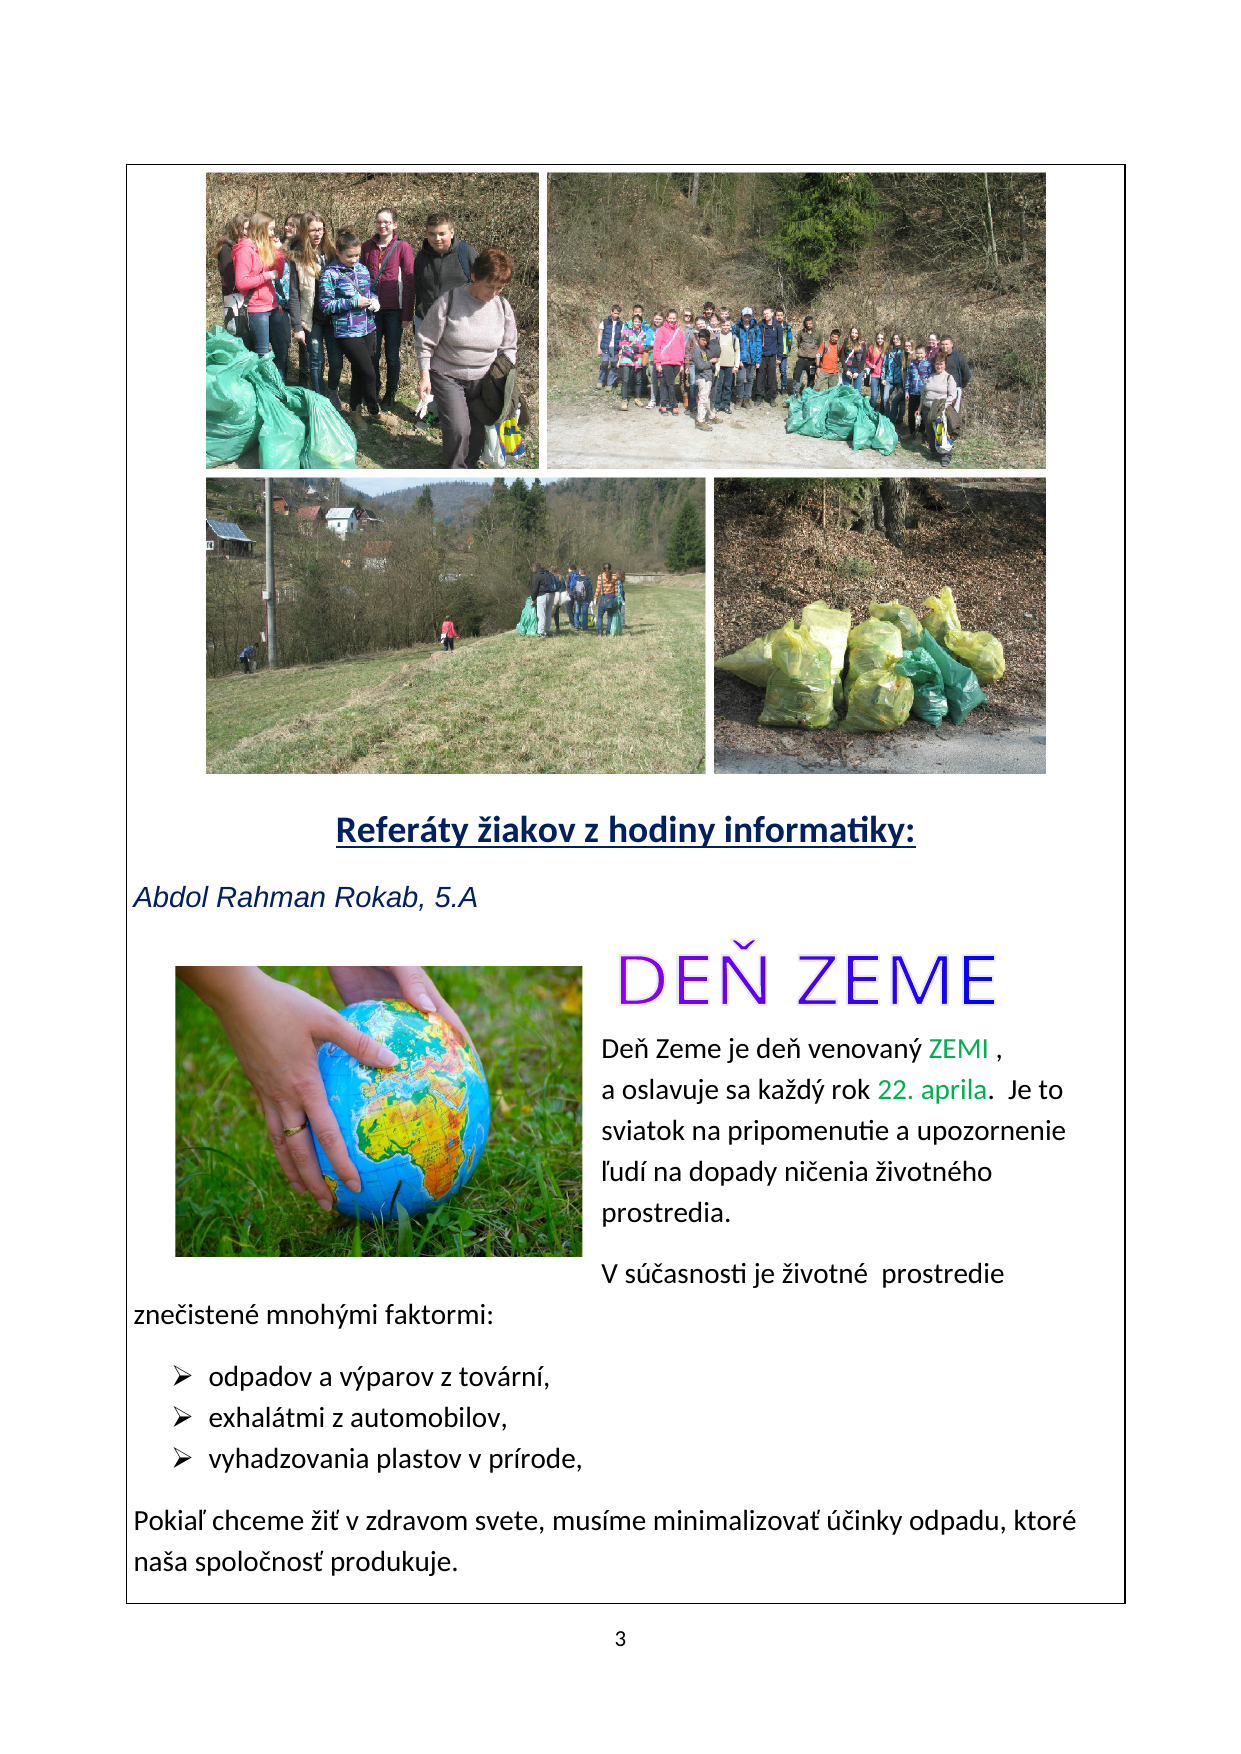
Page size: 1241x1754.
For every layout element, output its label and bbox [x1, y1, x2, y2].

picture [175, 966, 583, 1257]
table_header [127, 165, 1124, 1603]
picture [197, 165, 1054, 782]
